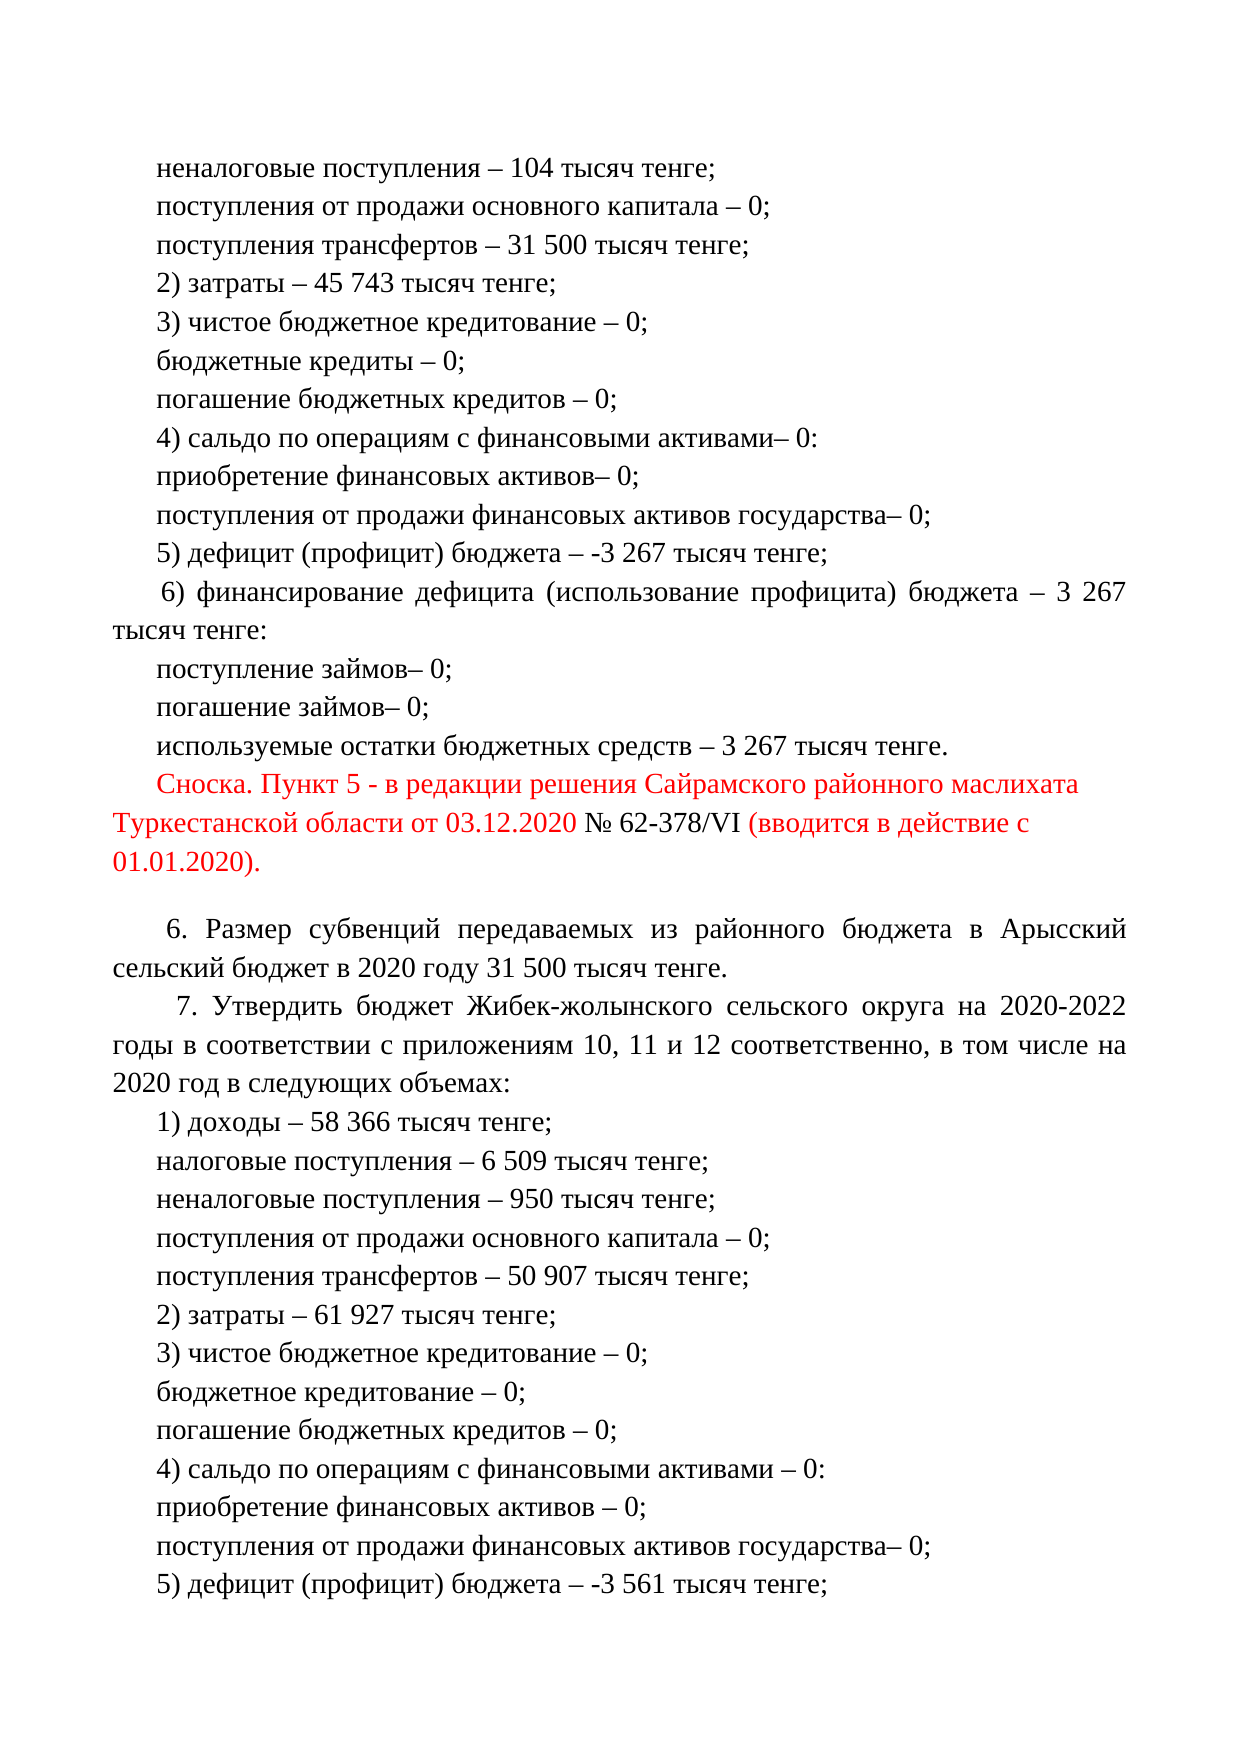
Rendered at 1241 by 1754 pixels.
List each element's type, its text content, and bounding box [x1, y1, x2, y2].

text Сноска. Пункт 5 - в редакции решения Сайрамского районного маслихата Туркестанской области от 03.12.2020 № 62-378/VI (вводится в действие с 01.01.2020). [112, 767, 1128, 907]
text поступления трансфертов – 31 500 тысяч тенге; [112, 227, 1128, 261]
text 2) затраты – 61 927 тысяч тенге; [112, 1297, 1128, 1330]
text бюджетные кредиты – 0; [112, 343, 1128, 376]
text поступления от продажи основного капитала – 0; [112, 188, 1128, 222]
text поступления от продажи финансовых активов государства– 0; [112, 497, 1128, 530]
text поступления от продажи основного капитала – 0; [112, 1220, 1128, 1253]
text 6) финансирование дефицита (использование профицита) бюджета – 3 267 тысяч тенге: [112, 574, 1128, 646]
text 1) доходы – 58 366 тысяч тенге; [112, 1104, 1128, 1138]
text налоговые поступления – 6 509 тысяч тенге; [112, 1143, 1128, 1176]
text погашение бюджетных кредитов – 0; [112, 381, 1128, 415]
text поступления от продажи финансовых активов государства– 0; [112, 1528, 1128, 1562]
text используемые остатки бюджетных средств – 3 267 тысяч тенге. [112, 728, 1128, 762]
text бюджетное кредитование – 0; [112, 1374, 1128, 1407]
text 4) сальдо по операциям с финансовыми активами – 0: [112, 1451, 1128, 1484]
text 2) затраты – 45 743 тысяч тенге; [112, 266, 1128, 299]
text приобретение финансовых активов– 0; [112, 458, 1128, 492]
text 3) чистое бюджетное кредитование – 0; [112, 304, 1128, 338]
text неналоговые поступления – 104 тысяч тенге; [112, 150, 1128, 183]
text 6. Размер субвенций передаваемых из районного бюджета в Арысский сельский бюджет в 2020 году 31 500 тысяч тенге. [112, 911, 1128, 983]
text погашение займов– 0; [112, 689, 1128, 723]
text 5) дефицит (профицит) бюджета – -3 561 тысяч тенге; [112, 1567, 1128, 1600]
text погашение бюджетных кредитов – 0; [112, 1412, 1128, 1446]
text 3) чистое бюджетное кредитование – 0; [112, 1335, 1128, 1369]
text поступления трансфертов – 50 907 тысяч тенге; [112, 1258, 1128, 1292]
text поступление займов– 0; [112, 651, 1128, 684]
text 4) сальдо по операциям с финансовыми активами– 0: [112, 420, 1128, 453]
text приобретение финансовых активов – 0; [112, 1489, 1128, 1523]
text 5) дефицит (профицит) бюджета – -3 267 тысяч тенге; [112, 535, 1128, 569]
text неналоговые поступления – 950 тысяч тенге; [112, 1181, 1128, 1215]
text 7. Утвердить бюджет Жибек-жолынского сельского округа на 2020-2022 годы в соответствии с приложениям 10, 11 и 12 соответственно, в том числе на 2020 год в следующих объемах: [112, 988, 1128, 1099]
